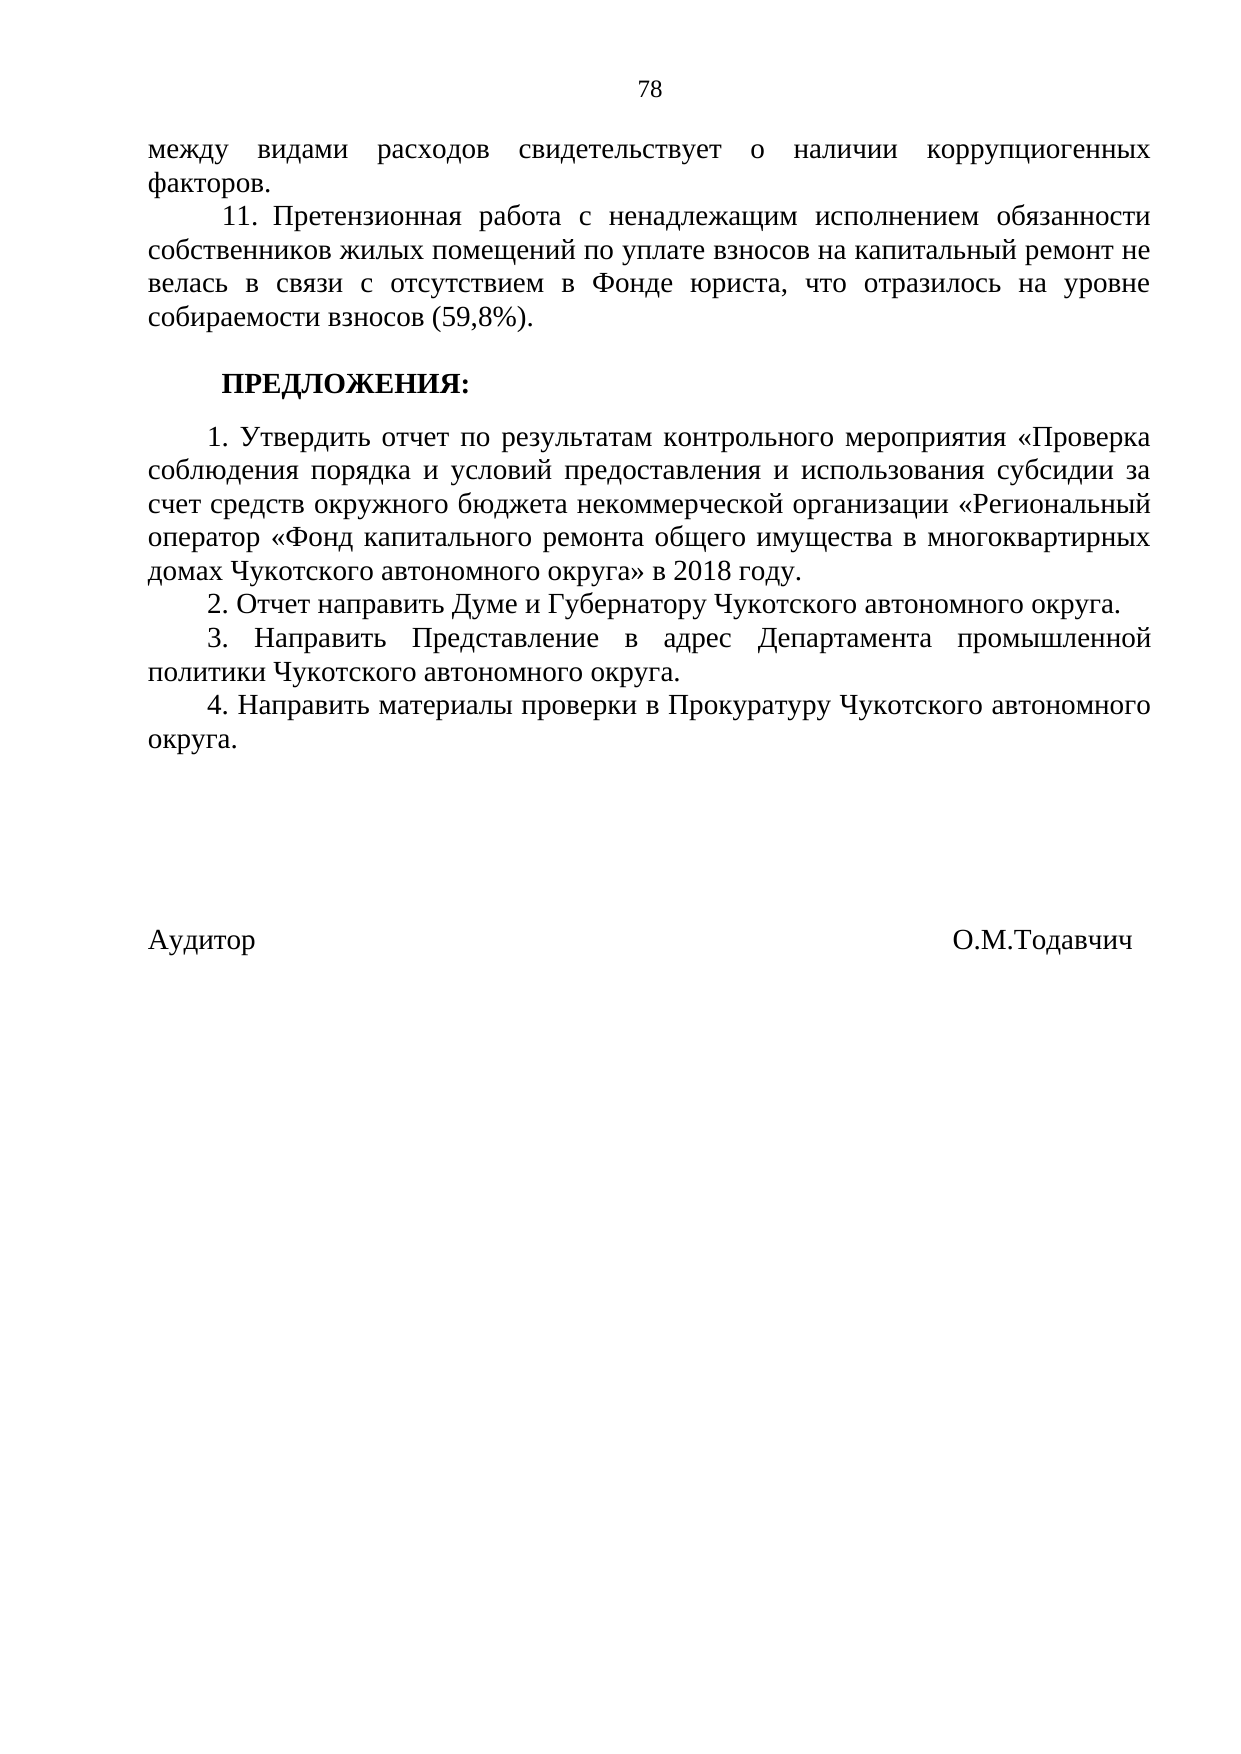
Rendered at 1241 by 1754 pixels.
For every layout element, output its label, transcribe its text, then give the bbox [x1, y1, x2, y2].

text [148, 131, 1152, 198]
text 3. Направить Представление в адрес Департамента промышленной политики Чукотского автономного округа. [148, 620, 1152, 687]
text 1. Утвердить отчет по результатам контрольного мероприятия «Проверка соблюдения порядка и условий предоставления и использования субсидии за счет средств окружного бюджета некоммерческой организации «Региональный оператор «Фонд капитального ремонта общего имущества в многоквартирных домах Чукотского автономного округа» в 2018 году. [148, 419, 1152, 587]
text Аудитор О.М.Тодавчич [148, 922, 1152, 956]
text 4. Направить материалы проверки в Прокуратуру Чукотского автономного округа. [148, 687, 1152, 754]
text ПРЕДЛОЖЕНИЯ: [148, 366, 1152, 400]
text 11. Претензионная работа с ненадлежащим исполнением обязанности собственников жилых помещений по уплате взносов на капитальный ремонт не велась в связи с отсутствием в Фонде юриста, что отразилось на уровне собираемости взносов (59,8%). [148, 198, 1152, 333]
text 2. Отчет направить Думе и Губернатору Чукотского автономного округа. [148, 587, 1152, 620]
